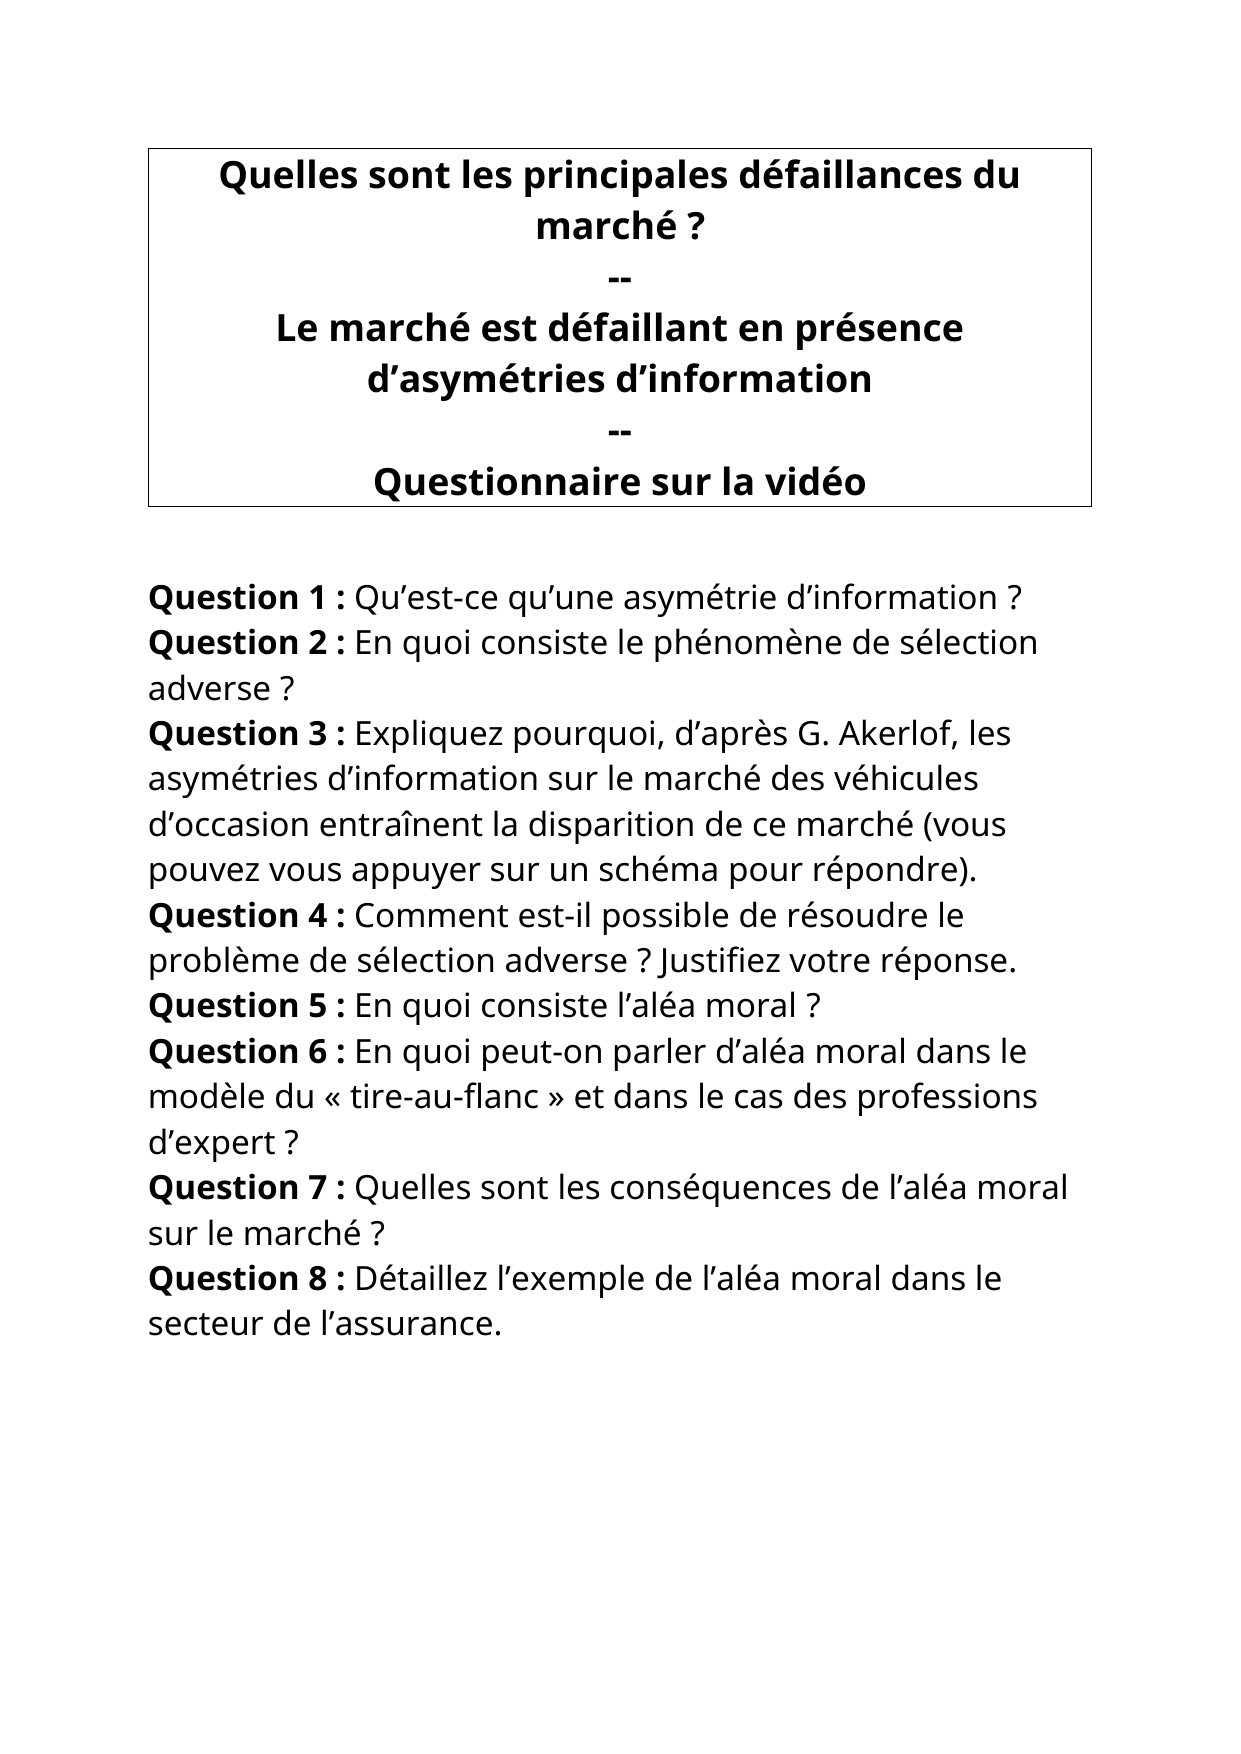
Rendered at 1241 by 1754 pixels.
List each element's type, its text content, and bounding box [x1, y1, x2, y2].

text Question 3 : Expliquez pourquoi, d’après G. Akerlof, les asymétries d’information sur le marché des véhicules d’occasion entraînent la disparition de ce marché (vous pouvez vous appuyer sur un schéma pour répondre). [148, 710, 1093, 891]
text Question 6 : En quoi peut-on parler d’aléa moral dans le modèle du « tire-au-flanc » et dans le cas des professions d’expert ? [148, 1028, 1093, 1164]
text Question 4 : Comment est-il possible de résoudre le problème de sélection adverse ? Justifiez votre réponse. [148, 891, 1093, 982]
text Question 7 : Quelles sont les conséquences de l’aléa moral sur le marché ? [148, 1164, 1093, 1255]
text Question 5 : En quoi consiste l’aléa moral ? [148, 982, 1093, 1028]
text Question 1 : Qu’est-ce qu’une asymétrie d’information ? [148, 573, 1093, 619]
text Question 2 : En quoi consiste le phénomène de sélection adverse ? [148, 619, 1093, 710]
table_header Quelles sont les principales défaillances du marché ? -- Le marché est défaillant en présence d’asymétries d’information -- Questionnaire sur la vidéo [149, 149, 1091, 506]
text Question 8 : Détaillez l’exemple de l’aléa moral dans le secteur de l’assurance. [148, 1255, 1093, 1346]
